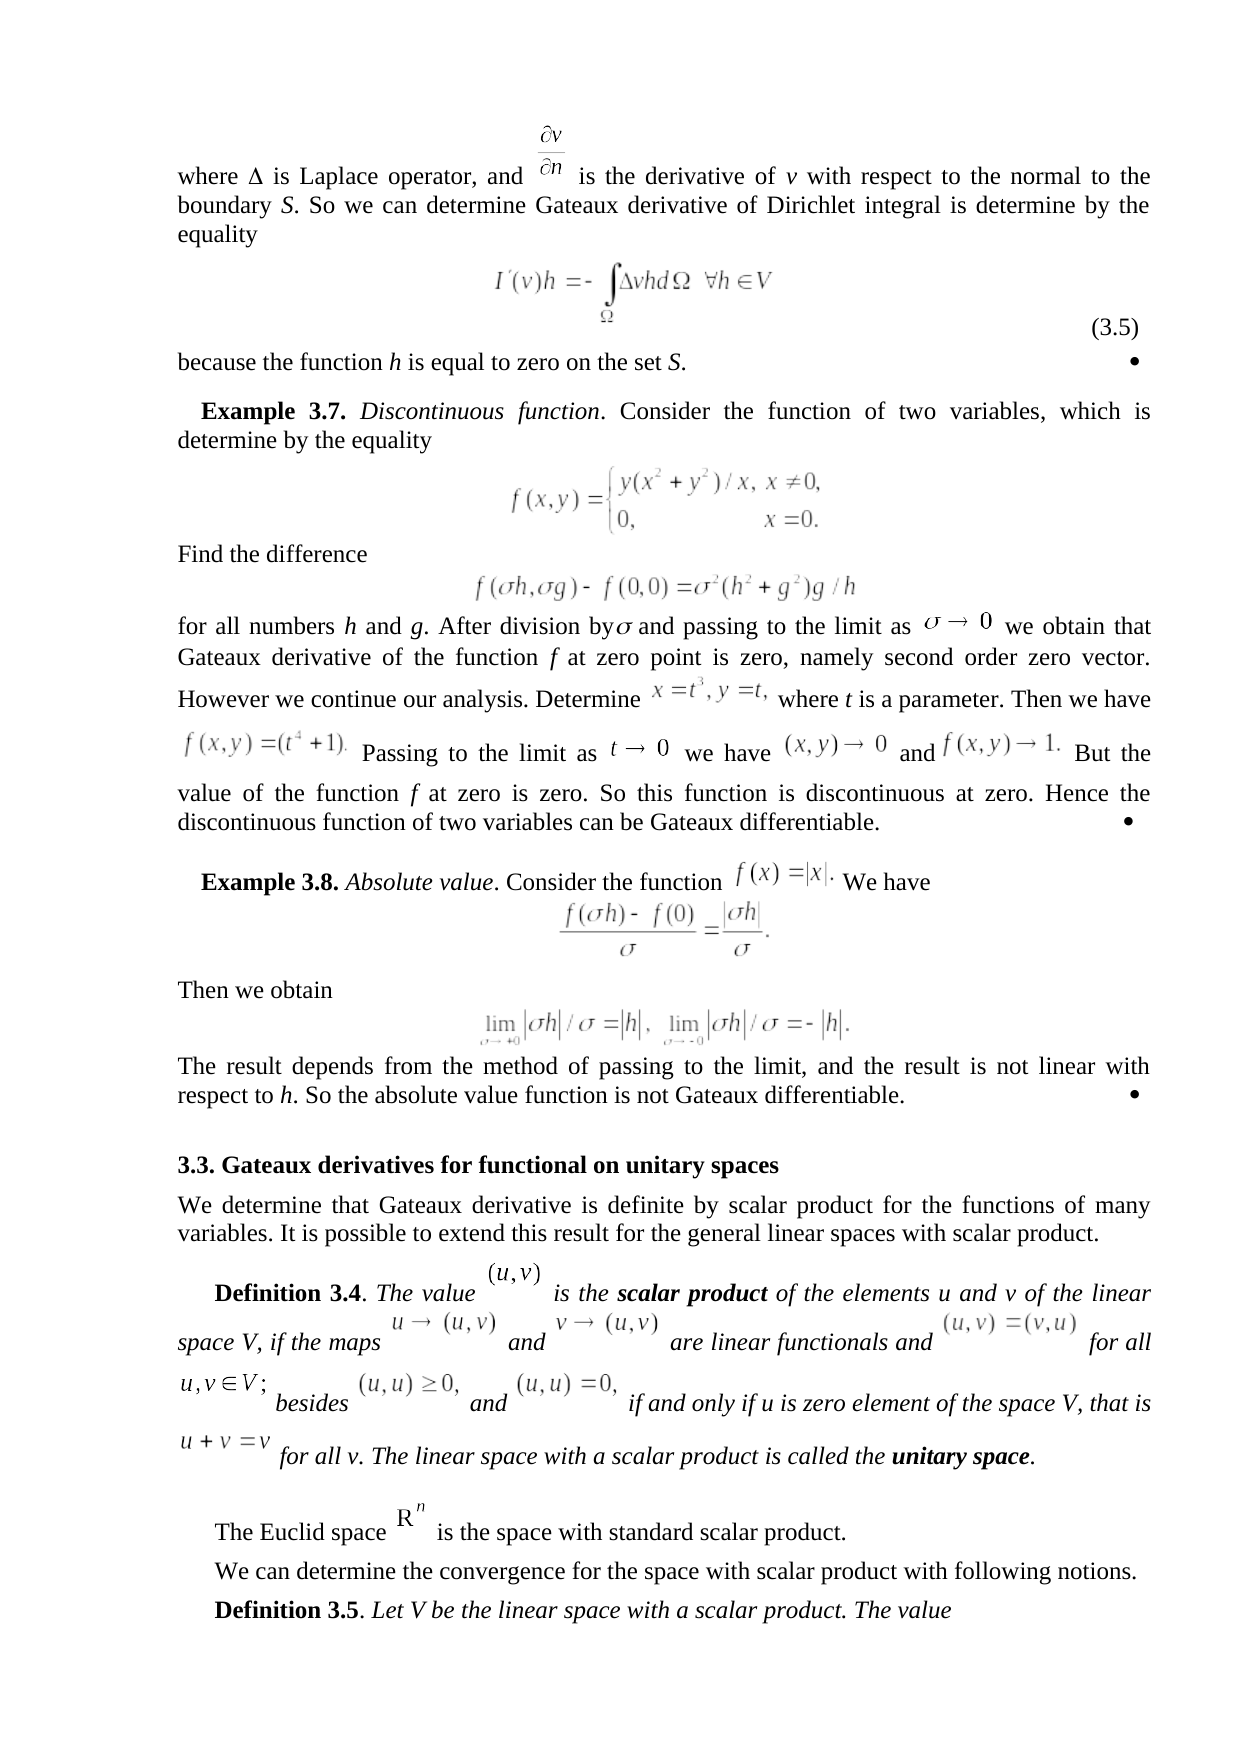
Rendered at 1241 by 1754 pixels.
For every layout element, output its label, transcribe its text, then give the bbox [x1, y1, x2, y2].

text Example 3.8. Absolute value. Consider the function We have [177, 857, 1152, 896]
text Example 3.7. Discontinuous function. Consider the function of two variables, which is determine by the equality [177, 396, 1152, 454]
text We can determine the convergence for the space with scalar product with following notions. [177, 1556, 1152, 1585]
text Definition 3.4. The value is the scalar product of the elements u and v of the linear space V, if the maps and are linear functionals and for all besides and if and only if u is zero element of the space V, that is for all v. The linear space with a scalar product is called the unitary space. [177, 1258, 1152, 1482]
subtitle 3.3. Gateaux derivatives for functional on unitary spaces [177, 1151, 1152, 1179]
text The result depends from the method of passing to the limit, and the result is not linear with respect to h. So the absolute value function is not Gateaux differentiable. [177, 1051, 1152, 1109]
text We determine that Gateaux derivative is definite by scalar product for the functions of many variables. It is possible to extend this result for the general linear spaces with scalar product. [177, 1190, 1152, 1247]
text Then we obtain [177, 975, 1152, 1003]
text Find the difference [177, 539, 1152, 568]
text where is Laplace operator, and is the derivative of v with respect to the normal to the boundary S. So we can determine Gateaux derivative of Dirichlet integral is determine by the equality [177, 118, 1152, 248]
text (3.5) [177, 254, 1152, 341]
text for all numbers h and g. After division by and passing to the limit as we obtain that Gateaux derivative of the function f at zero point is zero, namely second order zero vector. However we continue our analysis. Determine where t is a parameter. Then we have Passing to the limit as we have and But the value of the function f at zero is zero. So this function is discontinuous at zero. Hence the discontinuous function of two variables can be Gateaux differentiable. [177, 606, 1152, 836]
text Definition 3.5. Let V be the linear space with a scalar product. The value [177, 1595, 1152, 1624]
text The Euclid space is the space with standard scalar product. [177, 1492, 1152, 1546]
text because the function h is equal to zero on the set S. [177, 347, 1152, 376]
